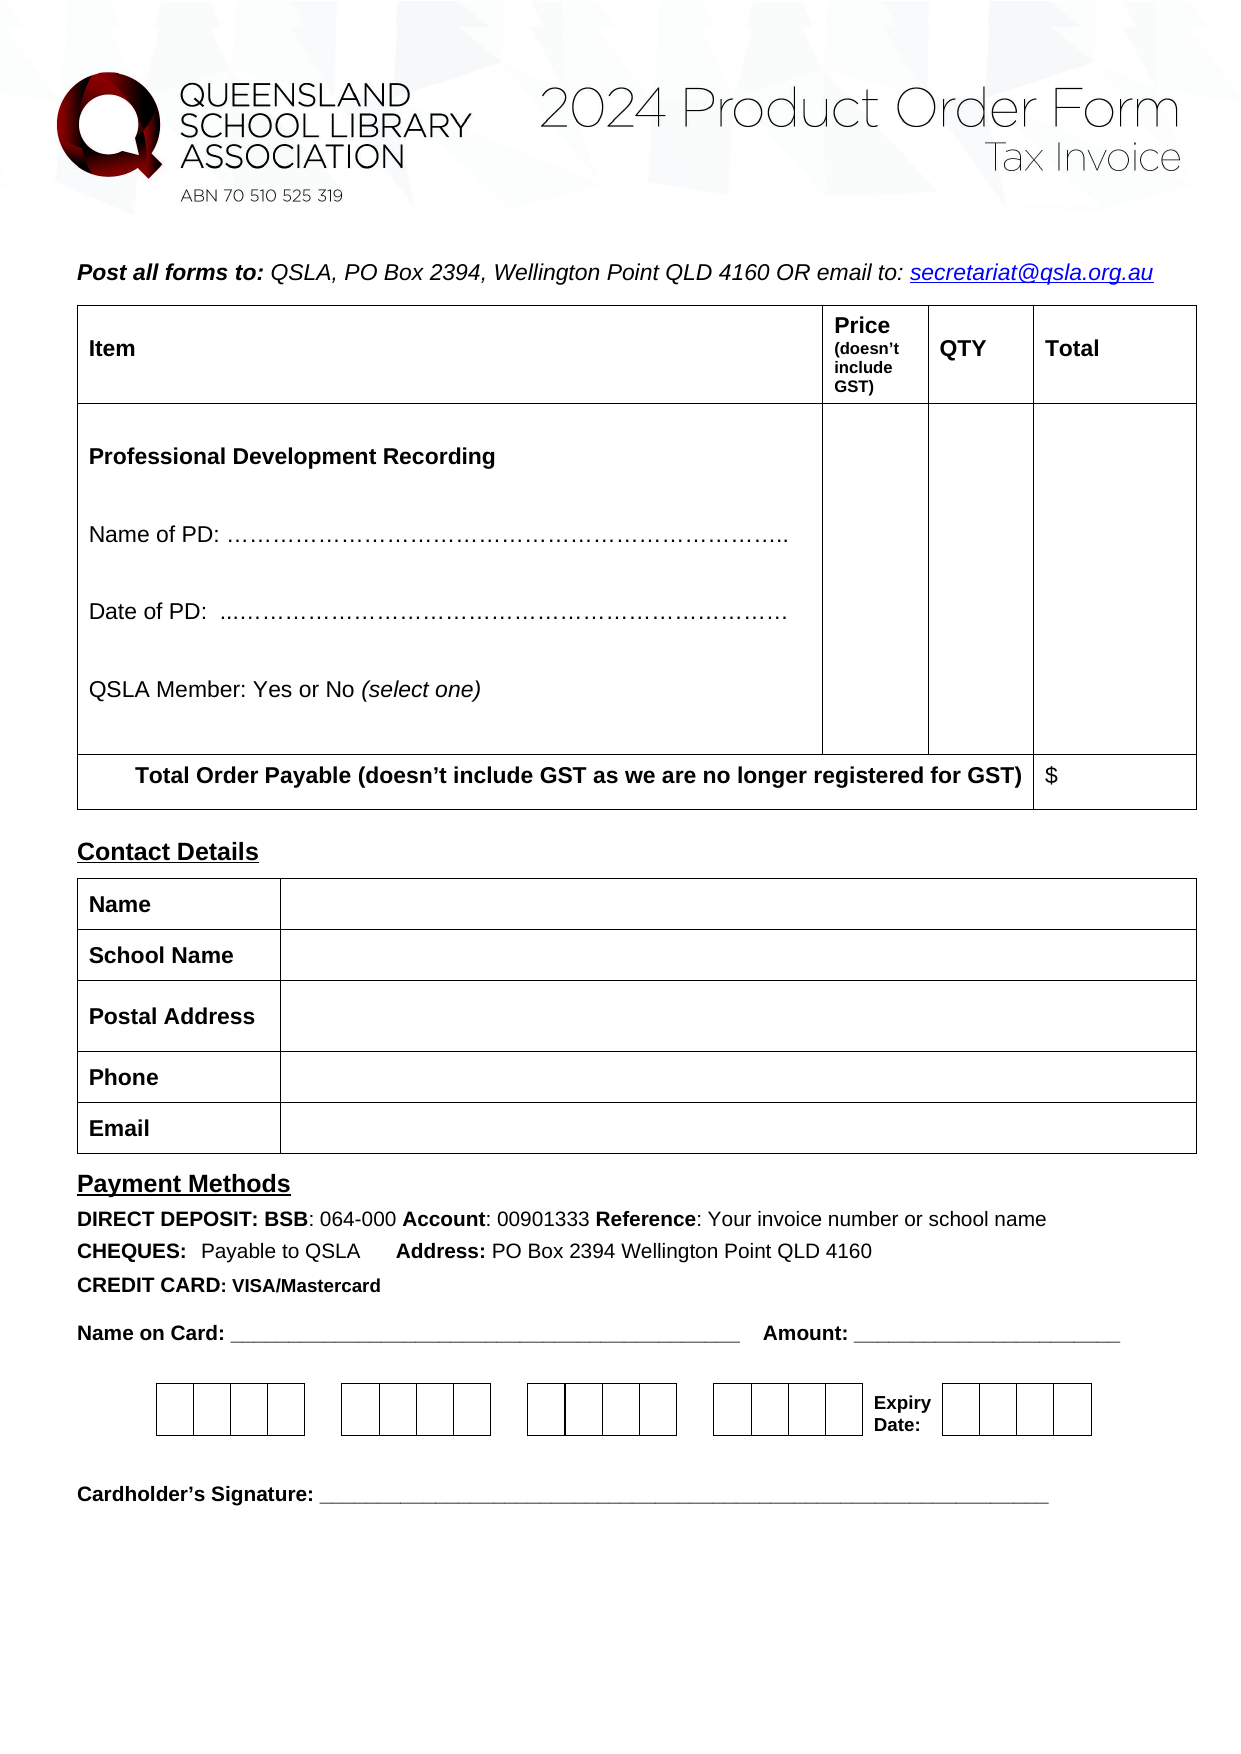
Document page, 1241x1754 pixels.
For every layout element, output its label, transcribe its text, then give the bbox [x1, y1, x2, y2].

table_cell Postal Address [78, 981, 280, 1051]
table_header [194, 1384, 230, 1435]
table_header [752, 1384, 788, 1435]
table_cell Email [78, 1103, 280, 1153]
table_header [380, 1384, 416, 1435]
table_header [417, 1384, 453, 1435]
table_cell Total Order Payable (doesn’t include GST as we are no longer registered for GST) [78, 755, 1033, 809]
table_cell $ [1034, 755, 1196, 809]
table_cell [281, 981, 1196, 1051]
table_header [980, 1384, 1016, 1435]
table_header Price (doesn’t include GST) [823, 306, 928, 403]
table_cell [823, 404, 928, 754]
table_cell Professional Development Recording Name of PD: ……………………………………………………………….. Date of PD: ...……………………………………………………………… QSLA Member: Yes or No (select one) [78, 404, 822, 754]
table_header [943, 1384, 979, 1435]
table_header Total [1034, 306, 1196, 403]
table_header [789, 1384, 825, 1435]
text Contact Details [77, 837, 1163, 866]
table_cell [281, 1103, 1196, 1153]
table_header [603, 1384, 639, 1435]
table_cell [281, 1052, 1196, 1102]
table_header [640, 1384, 676, 1435]
table_header Item [78, 306, 822, 403]
text DIRECT DEPOSIT: BSB: 064-000 Account: 00901333 Reference: Your invoice number or school name [77, 1207, 1163, 1231]
table_header Name [78, 879, 280, 929]
text Payment Methods [77, 1169, 1163, 1198]
table_header [491, 1383, 527, 1435]
table_header [157, 1384, 193, 1435]
table_header [826, 1384, 862, 1435]
table_header [454, 1384, 490, 1435]
text Name on Card: ____________________________________________ Amount: _______________________ [77, 1320, 1163, 1344]
table_header [1017, 1384, 1053, 1435]
text Post all forms to: QSLA, PO Box 2394, Wellington Point QLD 4160 OR email to: secretariat@qsla.org.au [77, 104, 1163, 286]
text CHEQUES: Payable to QSLA Address: PO Box 2394 Wellington Point QLD 4160 [77, 1239, 1163, 1263]
table_header [1054, 1384, 1091, 1435]
table_header Expiry Date: [863, 1383, 942, 1435]
picture [0, 1, 1241, 260]
table_header [714, 1384, 751, 1435]
table_cell School Name [78, 930, 280, 980]
table_header [305, 1383, 341, 1435]
table_header [268, 1384, 304, 1435]
table_cell [1034, 404, 1196, 754]
table_header [677, 1383, 713, 1435]
table_header [281, 879, 1196, 929]
table_header [342, 1384, 379, 1435]
table_cell Phone [78, 1052, 280, 1102]
table_cell [929, 404, 1033, 754]
table_header [528, 1384, 564, 1435]
text Cardholder’s Signature: _______________________________________________________________ [77, 1482, 1163, 1506]
text CREDIT CARD: VISA/Mastercard [77, 1272, 1163, 1296]
table_header [231, 1384, 267, 1435]
table_header QTY [929, 306, 1033, 403]
table_header [566, 1384, 602, 1435]
table_cell [281, 930, 1196, 980]
